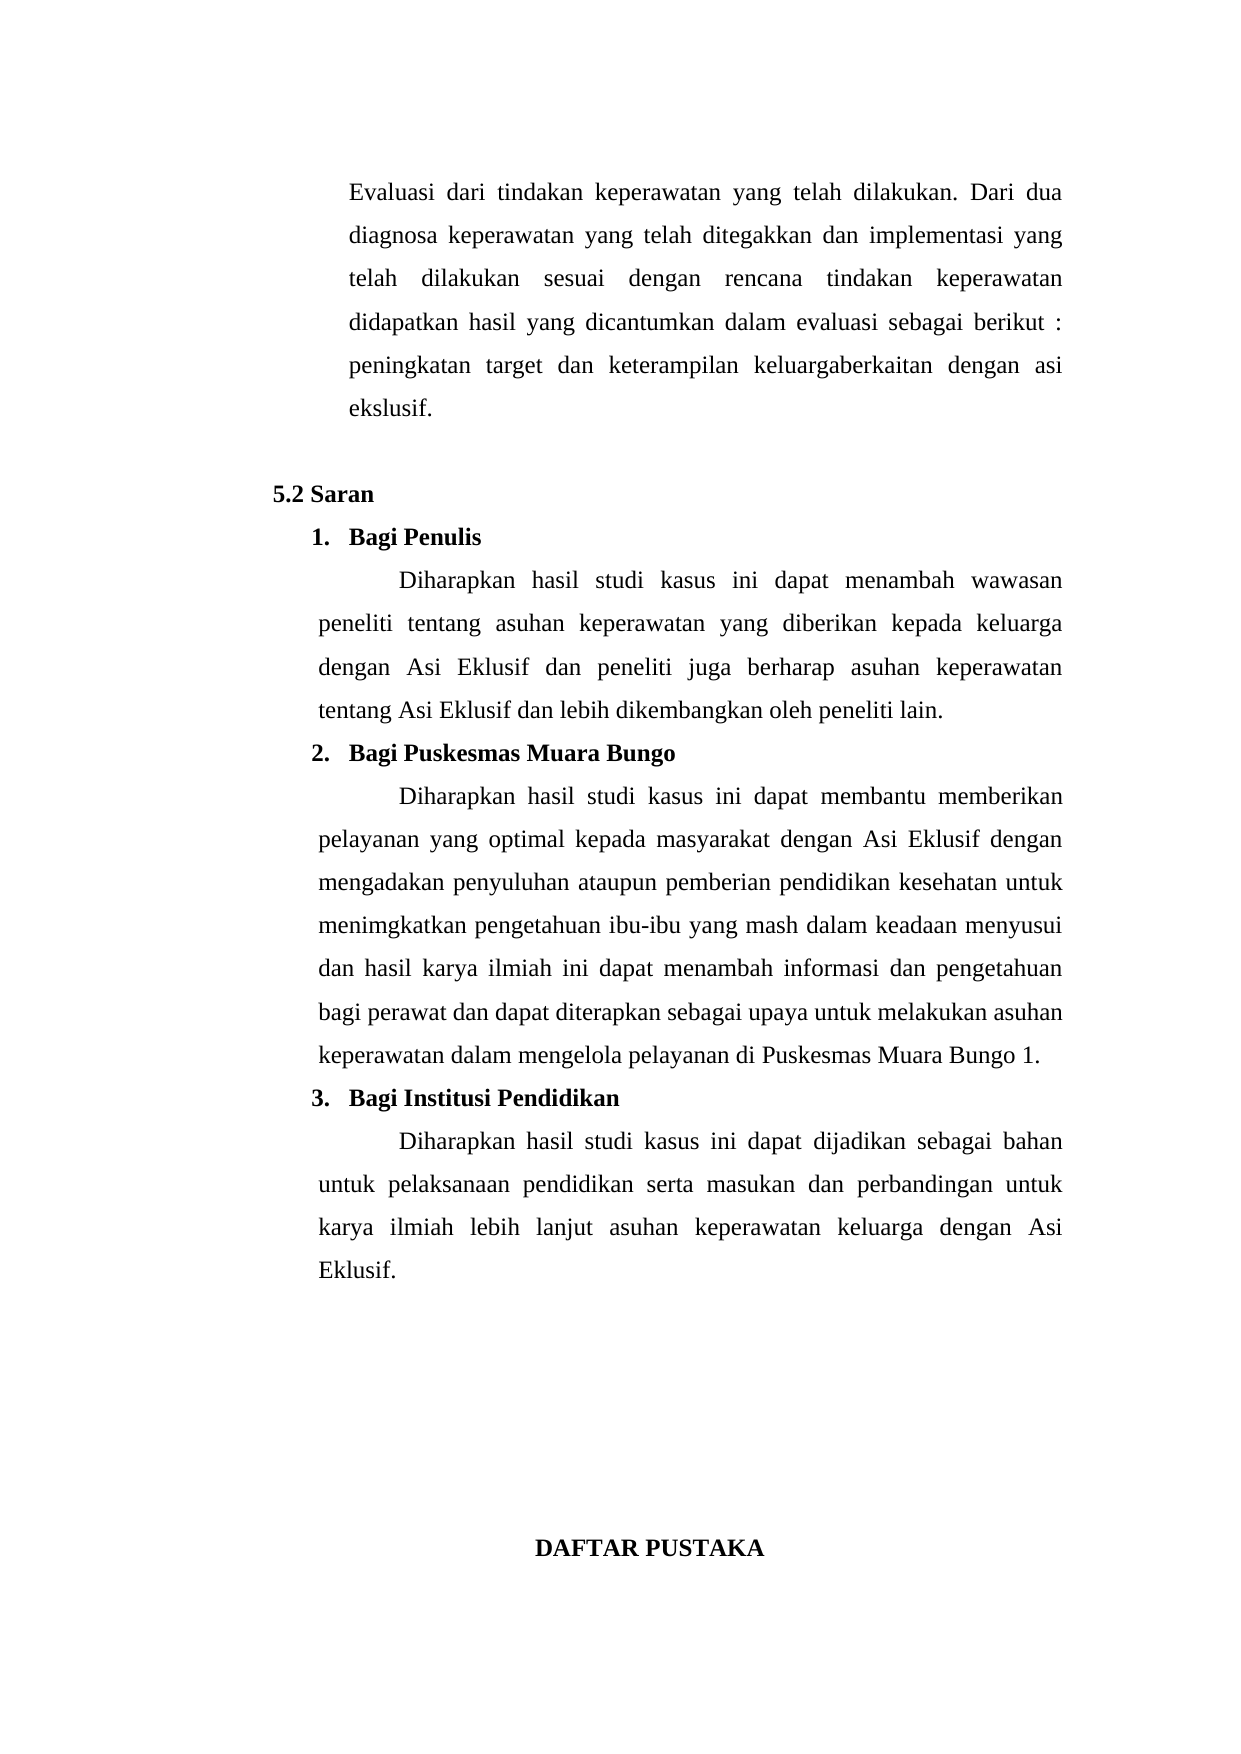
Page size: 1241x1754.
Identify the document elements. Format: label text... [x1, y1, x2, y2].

text DAFTAR PUSTAKA [236, 1533, 1063, 1562]
list Evaluasi dari tindakan keperawatan yang telah dilakukan. Dari dua diagnosa keperawatan yang telah ditegakkan dan implementasi yang telah dilakukan sesuai dengan rencana tindakan keperawatan didapatkan hasil yang dicantumkan dalam evaluasi sebagai berikut : peningkatan target dan keterampilan keluargaberkaitan dengan asi ekslusif. [349, 177, 1063, 422]
list Saran [273, 479, 1063, 508]
list Bagi Penulis [311, 522, 1063, 551]
list Diharapkan hasil studi kasus ini dapat dijadikan sebagai bahan untuk pelaksanaan pendidikan serta masukan dan perbandingan untuk karya ilmiah lebih lanjut asuhan keperawatan keluarga dengan Asi Eklusif. [318, 1126, 1063, 1284]
list Bagi Puskesmas Muara Bungo [311, 738, 1063, 767]
list Diharapkan hasil studi kasus ini dapat menambah wawasan peneliti tentang asuhan keperawatan yang diberikan kepada keluarga dengan Asi Eklusif dan peneliti juga berharap asuhan keperawatan tentang Asi Eklusif dan lebih dikembangkan oleh peneliti lain. [318, 565, 1063, 723]
list Diharapkan hasil studi kasus ini dapat membantu memberikan pelayanan yang optimal kepada masyarakat dengan Asi Eklusif dengan mengadakan penyuluhan ataupun pemberian pendidikan kesehatan untuk menimgkatkan pengetahuan ibu-ibu yang mash dalam keadaan menyusui dan hasil karya ilmiah ini dapat menambah informasi dan pengetahuan bagi perawat dan dapat diterapkan sebagai upaya untuk melakukan asuhan keperawatan dalam mengelola pelayanan di Puskesmas Muara Bungo 1. [318, 781, 1063, 1068]
list Bagi Institusi Pendidikan [311, 1083, 1063, 1112]
